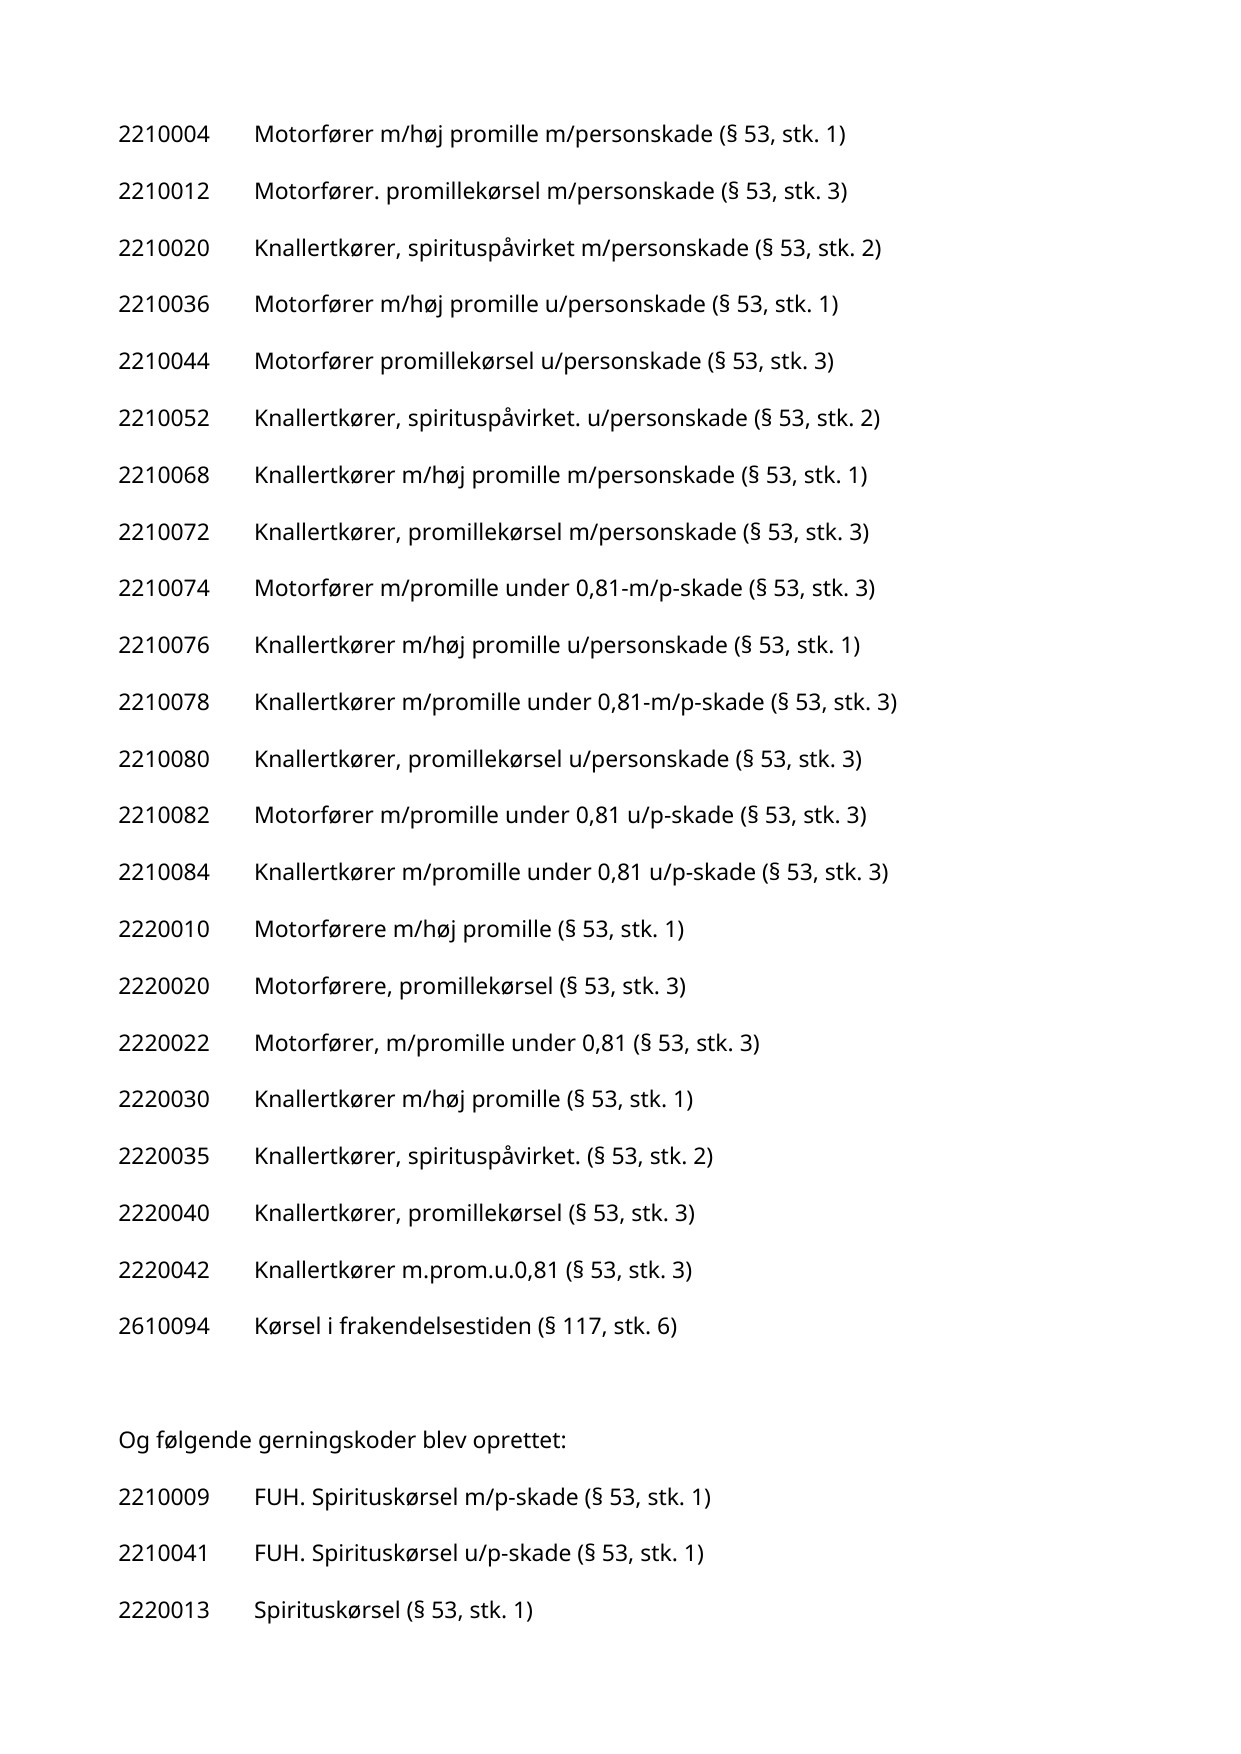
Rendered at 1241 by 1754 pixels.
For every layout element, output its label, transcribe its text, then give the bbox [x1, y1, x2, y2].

text 2220020 Motorførere, promillekørsel (§ 53, stk. 3) [118, 970, 1122, 1001]
text 2210036 Motorfører m/høj promille u/personskade (§ 53, stk. 1) [118, 288, 1122, 320]
text 2210041 FUH. Spirituskørsel u/p-skade (§ 53, stk. 1) [118, 1537, 1122, 1569]
text 2210004 Motorfører m/høj promille m/personskade (§ 53, stk. 1) [118, 118, 1122, 149]
text 2610094 Kørsel i frakendelsestiden (§ 117, stk. 6) [118, 1310, 1122, 1342]
text 2220030 Knallertkører m/høj promille (§ 53, stk. 1) [118, 1083, 1122, 1114]
text 2210074 Motorfører m/promille under 0,81-m/p-skade (§ 53, stk. 3) [118, 572, 1122, 603]
text 2210076 Knallertkører m/høj promille u/personskade (§ 53, stk. 1) [118, 629, 1122, 660]
text 2210012 Motorfører. promillekørsel m/personskade (§ 53, stk. 3) [118, 175, 1122, 206]
text 2220035 Knallertkører, spirituspåvirket. (§ 53, stk. 2) [118, 1140, 1122, 1171]
text 2210068 Knallertkører m/høj promille m/personskade (§ 53, stk. 1) [118, 459, 1122, 490]
text 2210078 Knallertkører m/promille under 0,81-m/p-skade (§ 53, stk. 3) [118, 686, 1122, 717]
text 2220042 Knallertkører m.prom.u.0,81 (§ 53, stk. 3) [118, 1253, 1122, 1285]
text 2210082 Motorfører m/promille under 0,81 u/p-skade (§ 53, stk. 3) [118, 799, 1122, 831]
text 2220013 Spirituskørsel (§ 53, stk. 1) [118, 1594, 1122, 1625]
text 2210020 Knallertkører, spirituspåvirket m/personskade (§ 53, stk. 2) [118, 232, 1122, 263]
text 2220010 Motorførere m/høj promille (§ 53, stk. 1) [118, 913, 1122, 944]
text 2210084 Knallertkører m/promille under 0,81 u/p-skade (§ 53, stk. 3) [118, 856, 1122, 887]
text 2220022 Motorfører, m/promille under 0,81 (§ 53, stk. 3) [118, 1026, 1122, 1058]
text 2210044 Motorfører promillekørsel u/personskade (§ 53, stk. 3) [118, 345, 1122, 376]
text 2210080 Knallertkører, promillekørsel u/personskade (§ 53, stk. 3) [118, 743, 1122, 774]
text 2210052 Knallertkører, spirituspåvirket. u/personskade (§ 53, stk. 2) [118, 402, 1122, 433]
text Og følgende gerningskoder blev oprettet: [118, 1424, 1122, 1455]
text 2220040 Knallertkører, promillekørsel (§ 53, stk. 3) [118, 1197, 1122, 1228]
text 2210009 FUH. Spirituskørsel m/p-skade (§ 53, stk. 1) [118, 1481, 1122, 1512]
text 2210072 Knallertkører, promillekørsel m/personskade (§ 53, stk. 3) [118, 516, 1122, 547]
